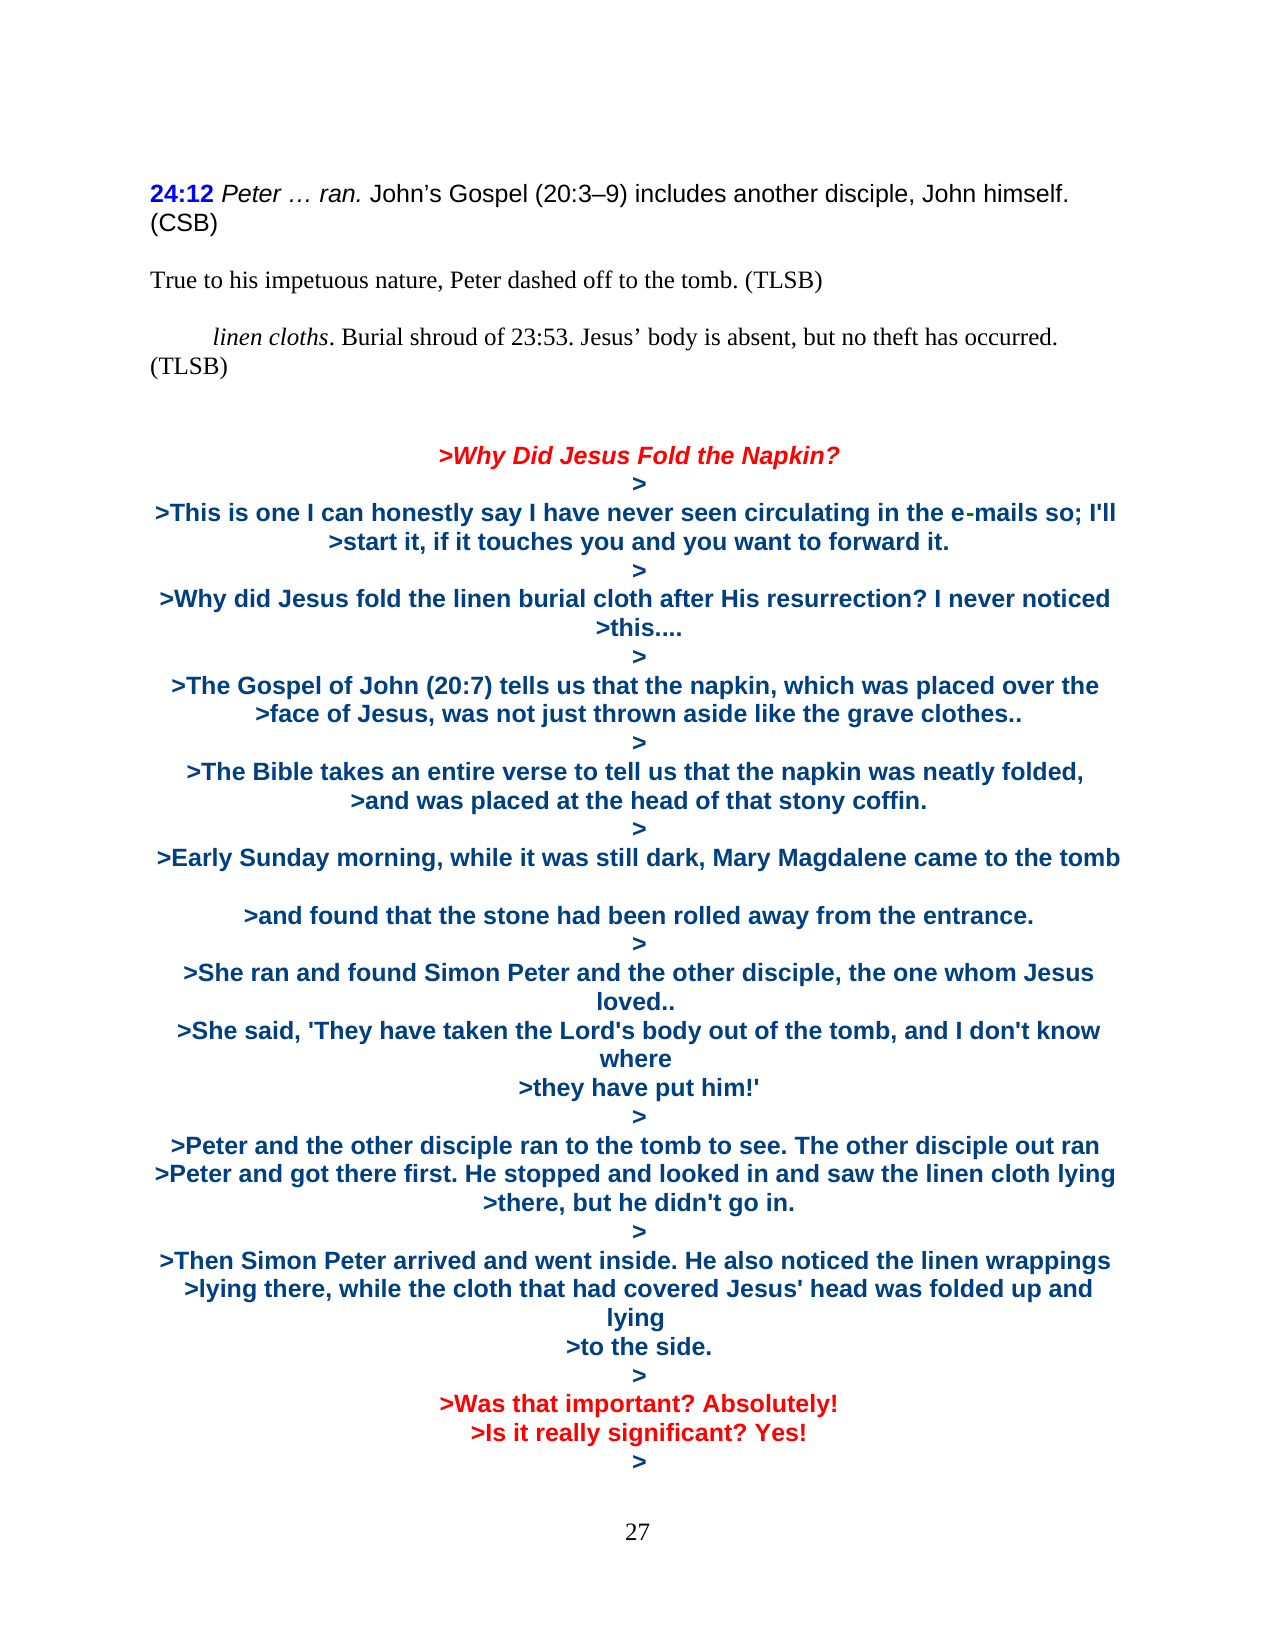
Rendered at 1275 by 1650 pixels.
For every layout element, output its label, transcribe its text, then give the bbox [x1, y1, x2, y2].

text True to his impetuous nature, Peter dashed off to the tomb. (TLSB) [150, 265, 1125, 294]
table_header [150, 409, 1125, 1479]
text 24:12 Peter … ran. John’s Gospel (20:3–9) includes another disciple, John himself. (CSB) [150, 179, 1125, 236]
text linen cloths. Burial shroud of 23:53. Jesus’ body is absent, but no theft has occurred. (TLSB) [150, 322, 1125, 380]
